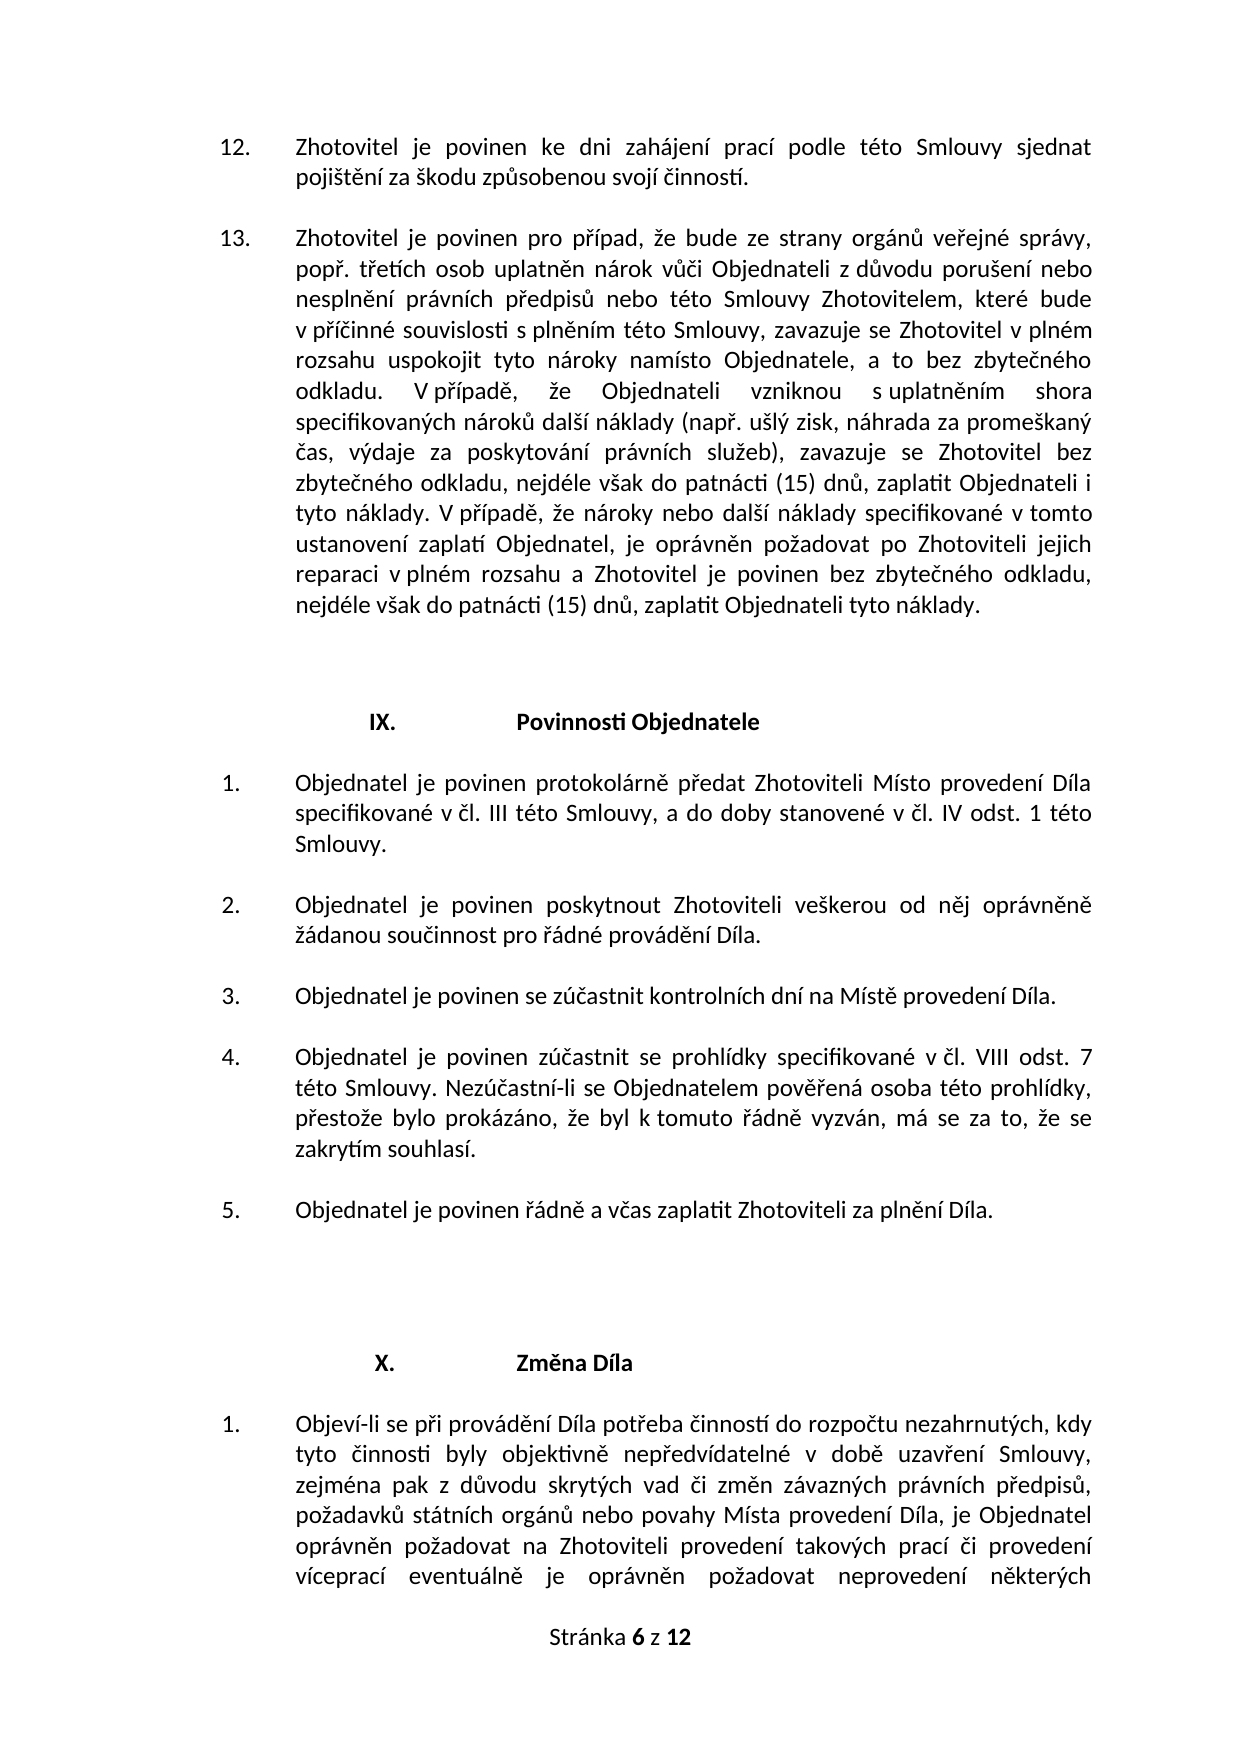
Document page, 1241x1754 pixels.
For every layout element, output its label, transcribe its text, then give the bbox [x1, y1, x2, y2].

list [221, 1408, 1093, 1591]
list X. Změna Díla [221, 1347, 1093, 1377]
list Objednatel je povinen se zúčastnit kontrolních dní na Místě provedení Díla. [221, 980, 1093, 1011]
list 5. Objednatel je povinen řádně a včas zaplatit Zhotoviteli za plnění Díla. [221, 1194, 1093, 1224]
list Objednatel je povinen zúčastnit se prohlídky specifikované v čl. VIII odst. 7 této Smlouvy. Nezúčastní-li se Objednatelem pověřená osoba této prohlídky, přestože bylo prokázáno, že byl k tomuto řádně vyzván, má se za to, že se zakrytím souhlasí. [221, 1041, 1093, 1163]
list Zhotovitel je povinen pro případ, že bude ze strany orgánů veřejné správy, popř. třetích osob uplatněn nárok vůči Objednateli z důvodu porušení nebo nesplnění právních předpisů nebo této Smlouvy Zhotovitelem, které bude v příčinné souvislosti s plněním této Smlouvy, zavazuje se Zhotovitel v plném rozsahu uspokojit tyto nároky namísto Objednatele, a to bez zbytečného odkladu. V případě, že Objednateli vzniknou s uplatněním shora specifikovaných nároků další náklady (např. ušlý zisk, náhrada za promeškaný čas, výdaje za poskytování právních služeb), zavazuje se Zhotovitel bez zbytečného odkladu, nejdéle však do patnácti (15) dnů, zaplatit Objednateli i tyto náklady. V případě, že nároky nebo další náklady specifikované v tomto ustanovení zaplatí Objednatel, je oprávněn požadovat po Zhotoviteli jejich reparaci v plném rozsahu a Zhotovitel je povinen bez zbytečného odkladu, nejdéle však do patnácti (15) dnů, zaplatit Objednateli tyto náklady. [219, 223, 1093, 619]
list Zhotovitel je povinen ke dni zahájení prací podle této Smlouvy sjednat pojištění za škodu způsobenou svojí činností. [219, 131, 1093, 192]
list IX. Povinnosti Objednatele [369, 706, 1093, 736]
list Objednatel je povinen poskytnout Zhotoviteli veškerou od něj oprávněně žádanou součinnost pro řádné provádění Díla. [221, 889, 1093, 950]
list Objednatel je povinen protokolárně předat Zhotoviteli Místo provedení Díla specifikované v čl. III této Smlouvy, a do doby stanovené v čl. IV odst. 1 této Smlouvy. [221, 767, 1093, 858]
